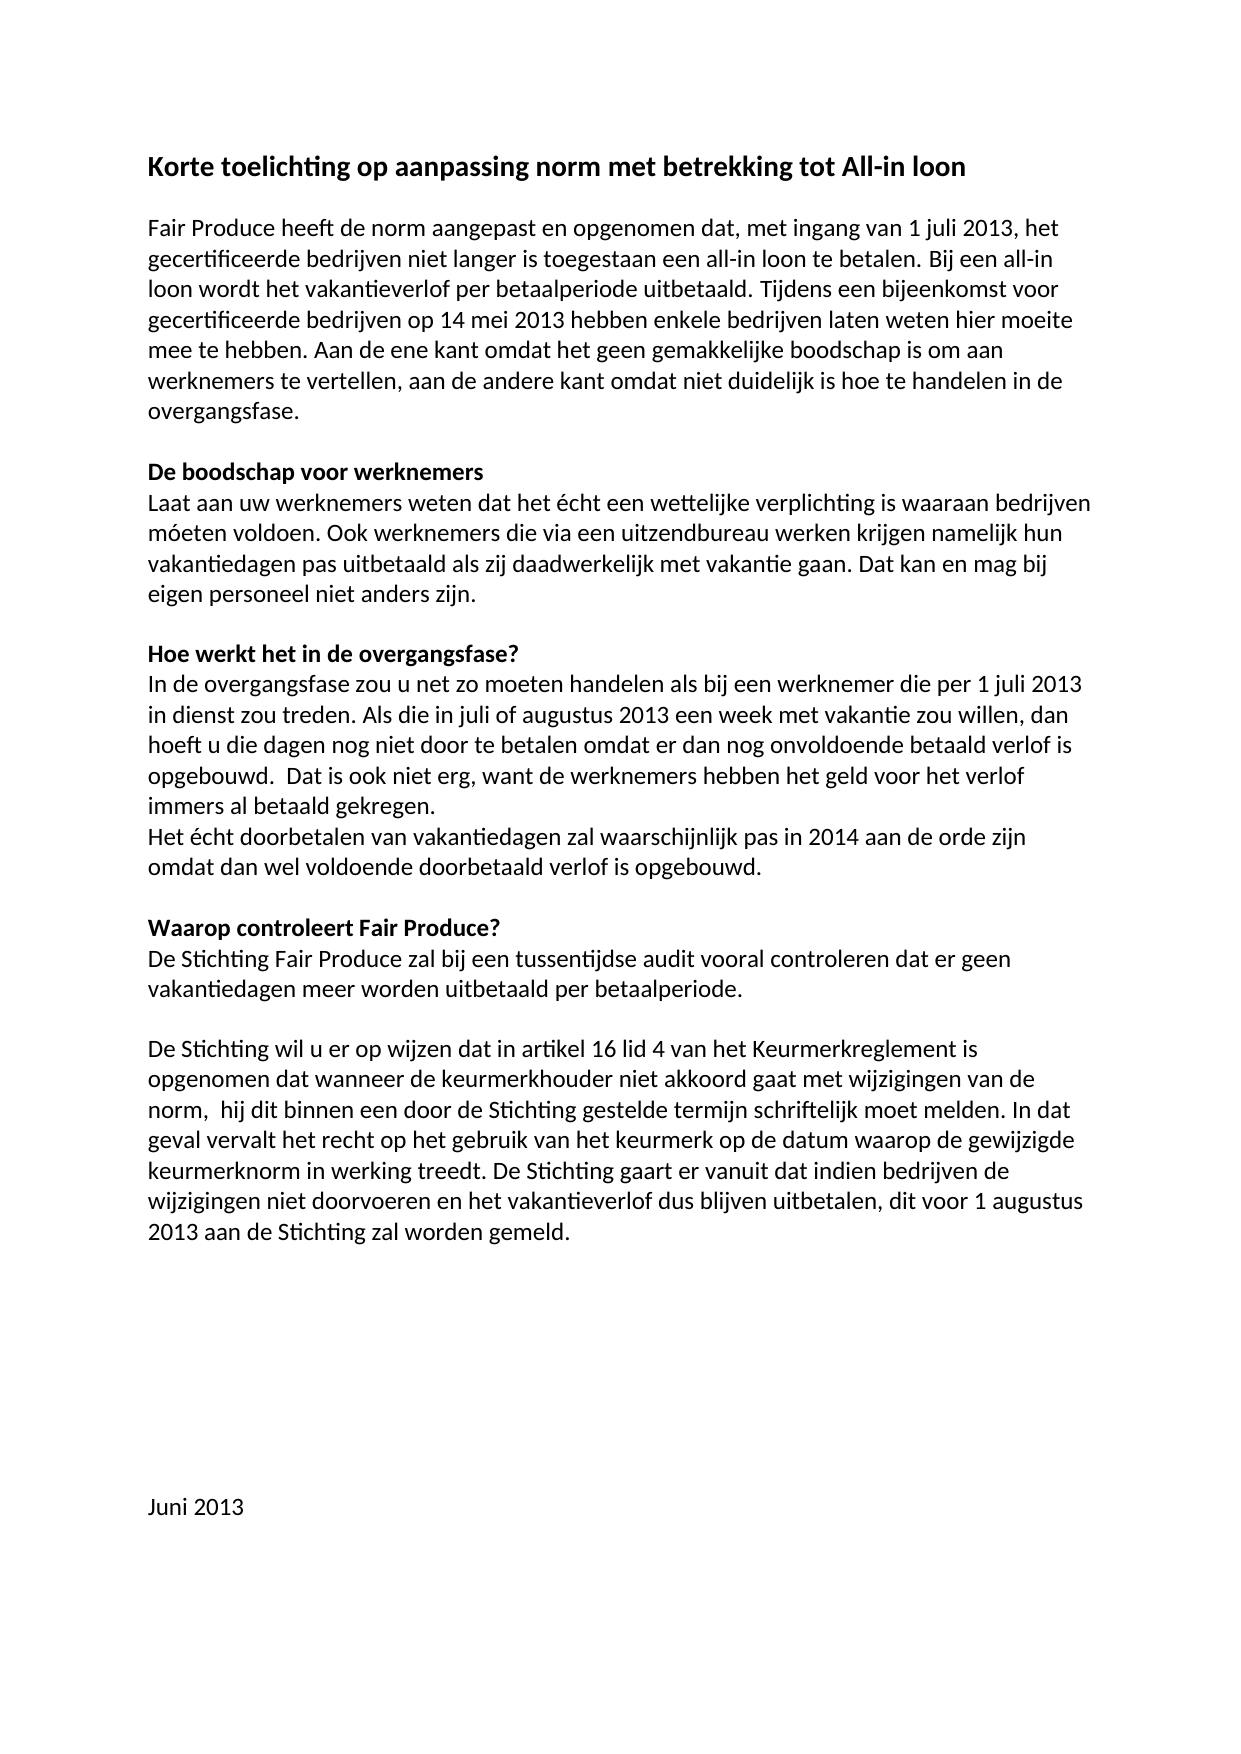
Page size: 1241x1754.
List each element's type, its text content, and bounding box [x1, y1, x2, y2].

text De boodschap voor werknemers Laat aan uw werknemers weten dat het écht een wettelijke verplichting is waaraan bedrijven móeten voldoen. Ook werknemers die via een uitzendbureau werken krijgen namelijk hun vakantiedagen pas uitbetaald als zij daadwerkelijk met vakantie gaan. Dat kan en mag bij eigen personeel niet anders zijn. [148, 457, 1093, 638]
text Waarop controleert Fair Produce? [148, 913, 1093, 943]
text Hoe werkt het in de overgangsfase? In de overgangsfase zou u net zo moeten handelen als bij een werknemer die per 1 juli 2013 in dienst zou treden. Als die in juli of augustus 2013 een week met vakantie zou willen, dan hoeft u die dagen nog niet door te betalen omdat er dan nog onvoldoende betaald verlof is opgebouwd. Dat is ook niet erg, want de werknemers hebben het geld voor het verlof immers al betaald gekregen. [148, 638, 1093, 821]
text Korte toelichting op aanpassing norm met betrekking tot All-in loon [148, 148, 1093, 183]
text Fair Produce heeft de norm aangepast en opgenomen dat, met ingang van 1 juli 2013, het gecertificeerde bedrijven niet langer is toegestaan een all-in loon te betalen. Bij een all-in loon wordt het vakantieverlof per betaalperiode uitbetaald. Tijdens een bijeenkomst voor gecertificeerde bedrijven op 14 mei 2013 hebben enkele bedrijven laten weten hier moeite mee te hebben. Aan de ene kant omdat het geen gemakkelijke boodschap is om aan werknemers te vertellen, aan de andere kant omdat niet duidelijk is hoe te handelen in de overgangsfase. [148, 212, 1093, 426]
text Juni 2013 [148, 1491, 1093, 1521]
text Het écht doorbetalen van vakantiedagen zal waarschijnlijk pas in 2014 aan de orde zijn omdat dan wel voldoende doorbetaald verlof is opgebouwd. [148, 821, 1093, 882]
text De Stichting Fair Produce zal bij een tussentijdse audit vooral controleren dat er geen vakantiedagen meer worden uitbetaald per betaalperiode. [148, 943, 1093, 1033]
text De Stichting wil u er op wijzen dat in artikel 16 lid 4 van het Keurmerkreglement is opgenomen dat wanneer de keurmerkhouder niet akkoord gaat met wijzigingen van de norm, hij dit binnen een door de Stichting gestelde termijn schriftelijk moet melden. In dat geval vervalt het recht op het gebruik van het keurmerk op de datum waarop de gewijzigde keurmerknorm in werking treedt. De Stichting gaart er vanuit dat indien bedrijven de wijzigingen niet doorvoeren en het vakantieverlof dus blijven uitbetalen, dit voor 1 augustus 2013 aan de Stichting zal worden gemeld. [148, 1033, 1093, 1247]
